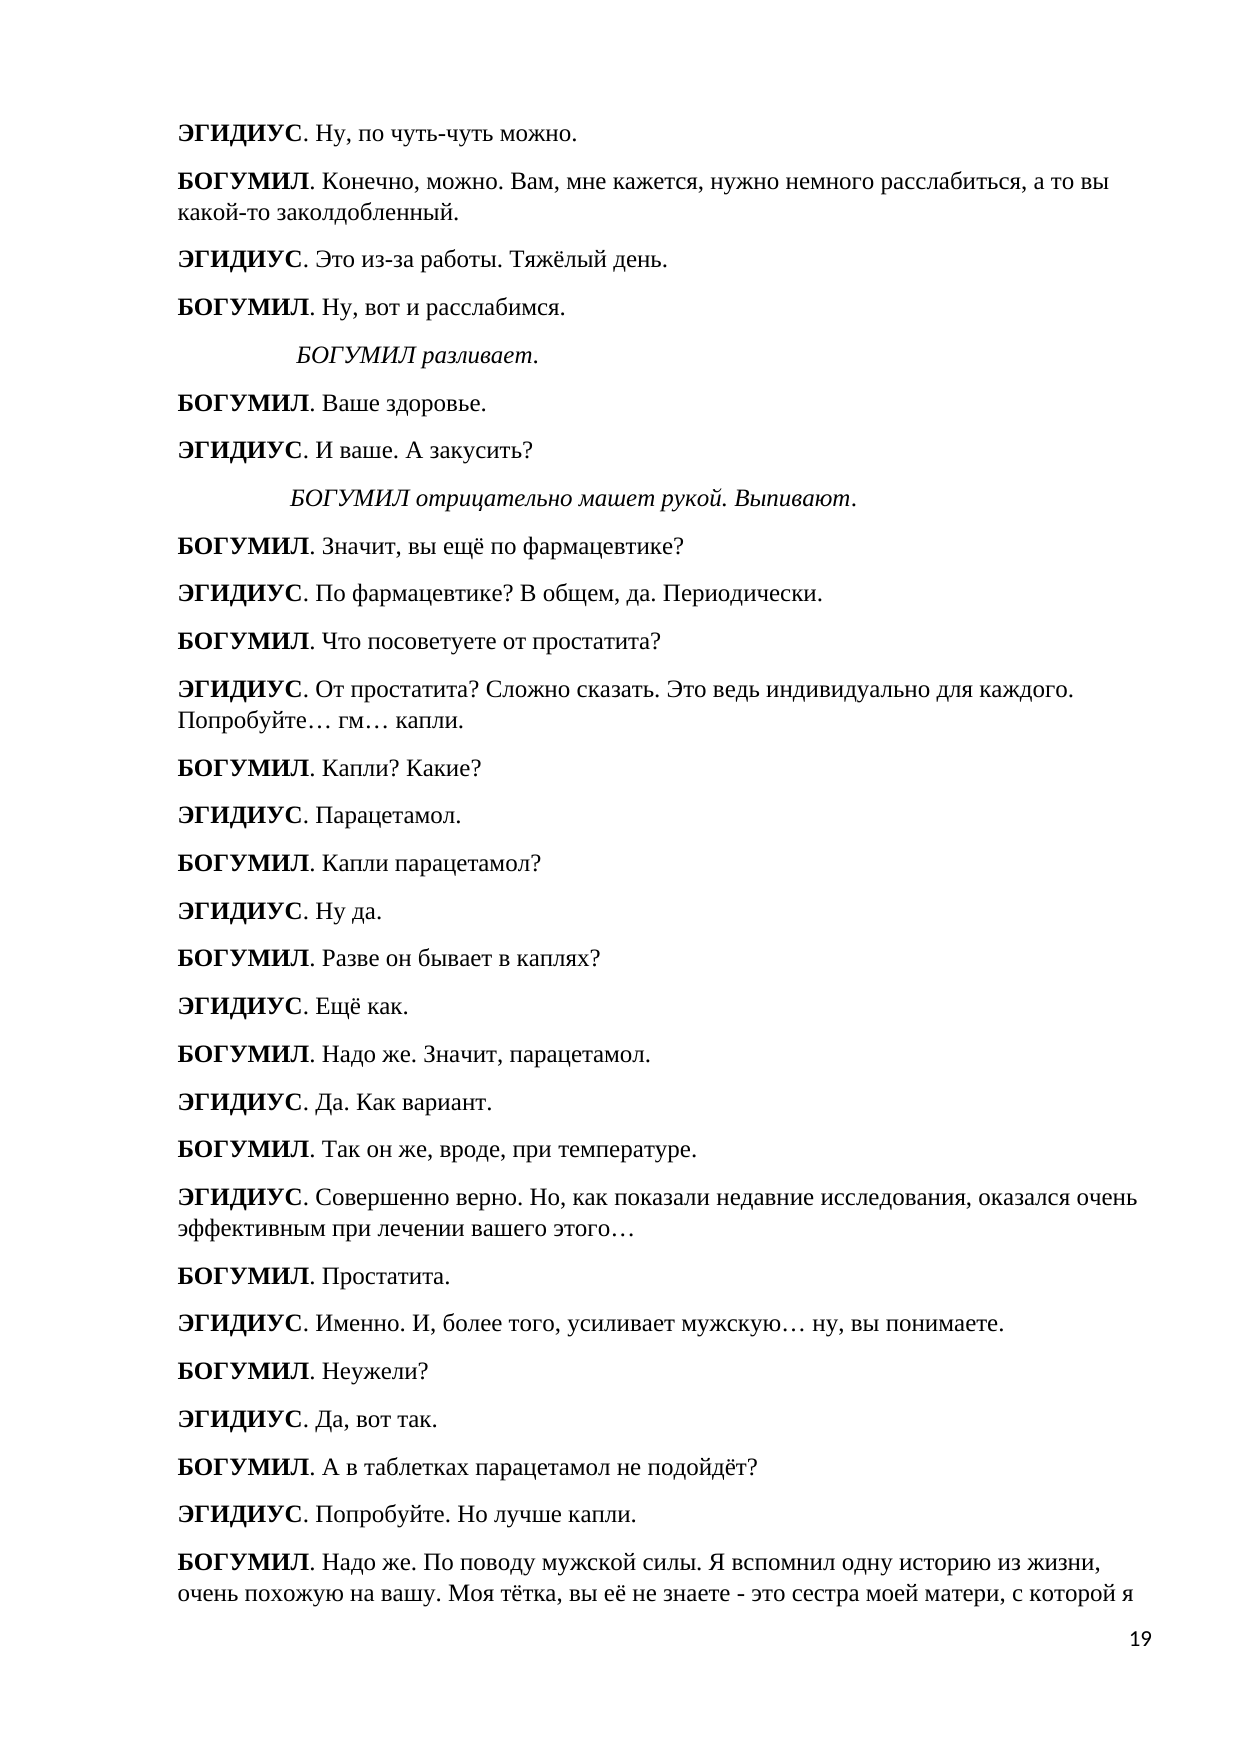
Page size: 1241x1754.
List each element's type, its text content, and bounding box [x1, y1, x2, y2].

text БОГУМИЛ. Капли? Какие? [177, 753, 1152, 781]
text БОГУМИЛ. Что посоветуете от простатита? [177, 626, 1152, 655]
text БОГУМИЛ. Ну, вот и расслабимся. [177, 292, 1152, 321]
text ЭГИДИУС. Ну, по чуть-чуть можно. [177, 118, 1152, 147]
text ЭГИДИУС. Да. Как вариант. [177, 1087, 1152, 1115]
text БОГУМИЛ. Надо же. Значит, парацетамол. [177, 1039, 1152, 1068]
text ЭГИДИУС. По фармацевтике? В общем, да. Периодически. [177, 578, 1152, 607]
text ЭГИДИУС. Попробуйте. Но лучше капли. [177, 1499, 1152, 1528]
text ЭГИДИУС. Ну да. [177, 896, 1152, 924]
text ЭГИДИУС. Да, вот так. [177, 1404, 1152, 1433]
text БОГУМИЛ. Разве он бывает в каплях? [177, 943, 1152, 972]
text БОГУМИЛ. Конечно, можно. Вам, мне кажется, нужно немного расслабиться, а то вы какой-то заколдобленный. [177, 166, 1152, 226]
text БОГУМИЛ. Ваше здоровье. [177, 388, 1152, 416]
text ЭГИДИУС. От простатита? Сложно сказать. Это ведь индивидуально для каждого. Попробуйте… гм… капли. [177, 674, 1152, 734]
text БОГУМИЛ. А в таблетках парацетамол не подойдёт? [177, 1452, 1152, 1480]
text БОГУМИЛ. Неужели? [177, 1356, 1152, 1385]
text ЭГИДИУС. Парацетамол. [177, 800, 1152, 829]
text БОГУМИЛ. Простатита. [177, 1261, 1152, 1289]
text БОГУМИЛ. Так он же, вроде, при температуре. [177, 1134, 1152, 1163]
text БОГУМИЛ. Капли парацетамол? [177, 848, 1152, 877]
text ЭГИДИУС. Именно. И, более того, усиливает мужскую… ну, вы понимаете. [177, 1308, 1152, 1337]
text ЭГИДИУС. Ещё как. [177, 991, 1152, 1020]
text БОГУМИЛ. Значит, вы ещё по фармацевтике? [177, 531, 1152, 559]
text ЭГИДИУС. И ваше. А закусить? [177, 435, 1152, 464]
text ЭГИДИУС. Это из-за работы. Тяжёлый день. [177, 244, 1152, 273]
text ЭГИДИУС. Совершенно верно. Но, как показали недавние исследования, оказался очень эффективным при лечении вашего этого… [177, 1182, 1152, 1242]
text БОГУМИЛ разливает. [177, 340, 1152, 369]
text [177, 1547, 1152, 1607]
text БОГУМИЛ отрицательно машет рукой. Выпивают. [177, 483, 1152, 512]
